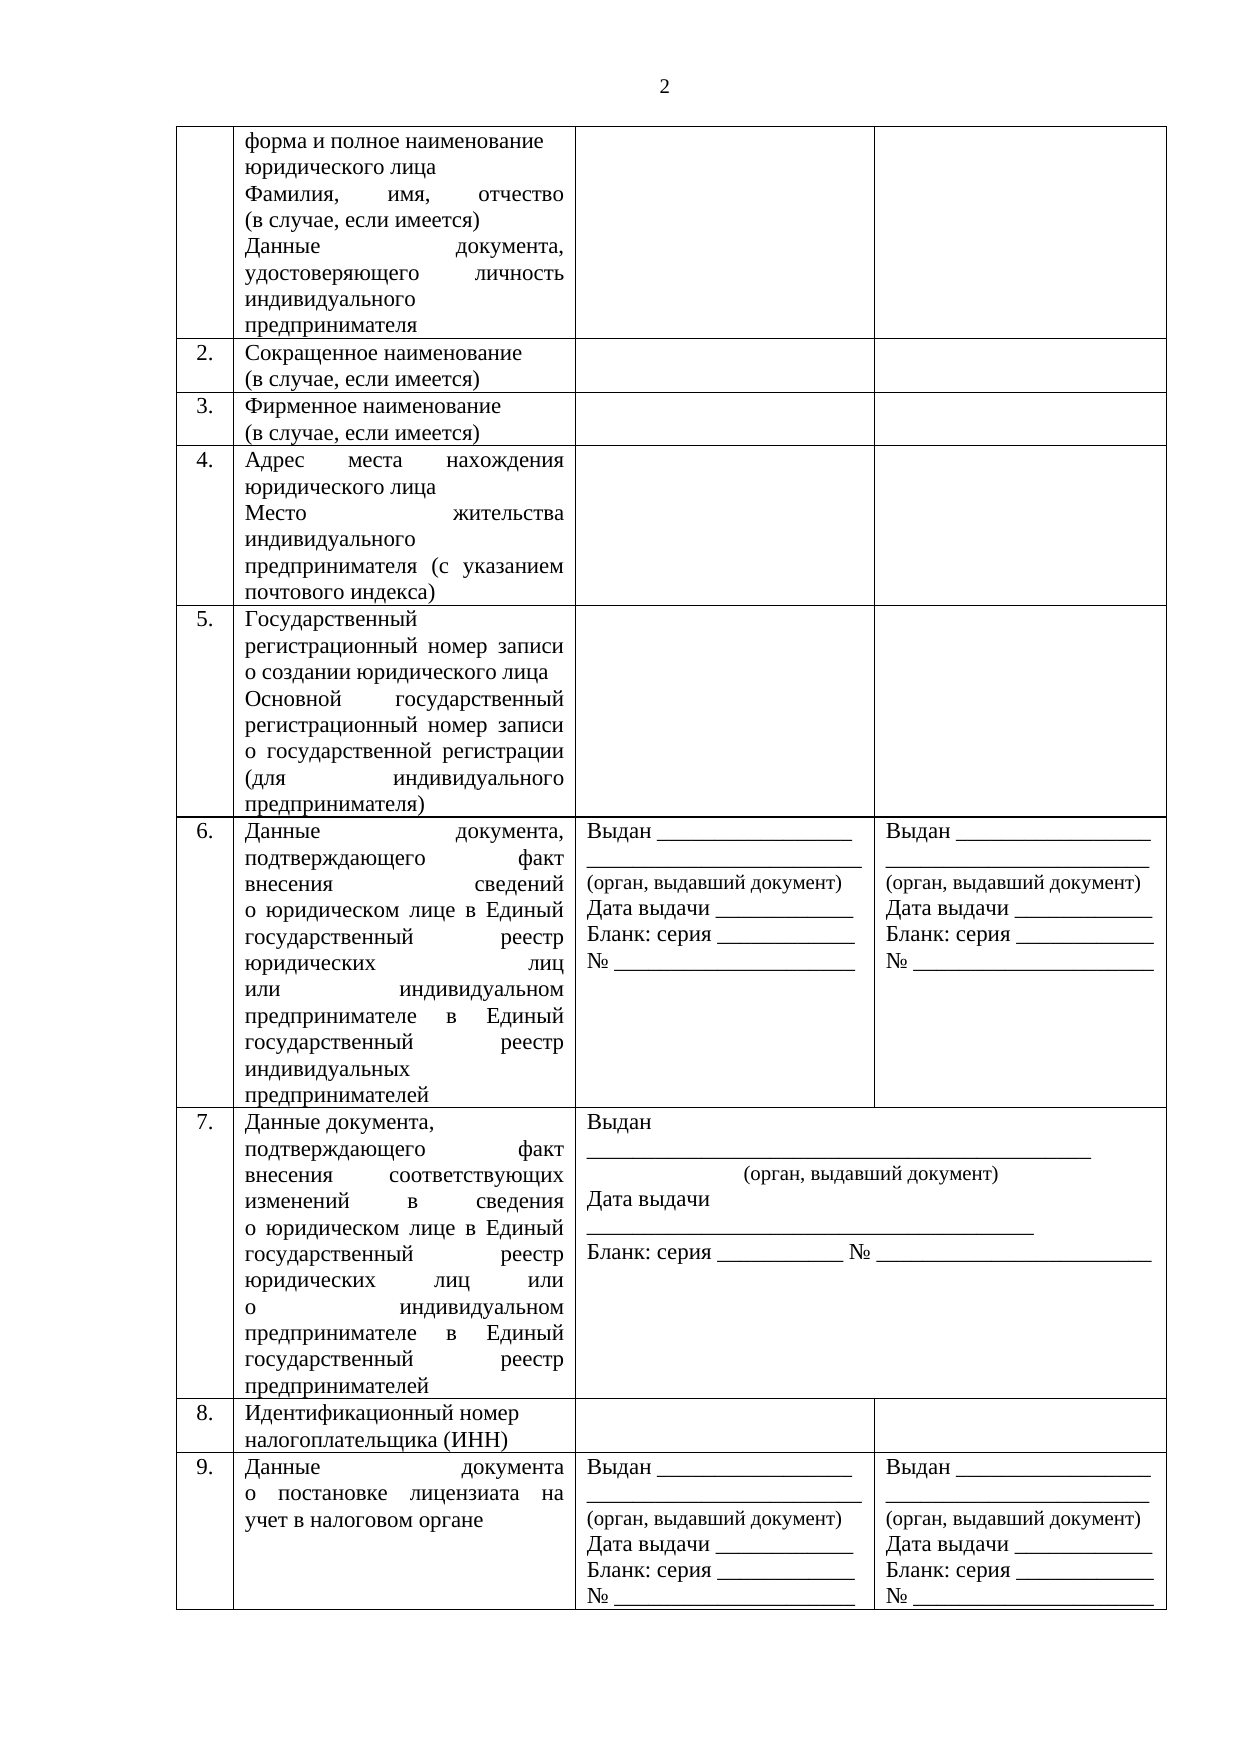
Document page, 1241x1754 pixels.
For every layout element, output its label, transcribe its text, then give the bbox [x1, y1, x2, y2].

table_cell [875, 1453, 1166, 1609]
table_cell 2. [177, 339, 233, 392]
table_cell [576, 606, 874, 816]
table_cell [875, 606, 1166, 816]
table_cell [234, 1453, 575, 1609]
table_cell [875, 339, 1166, 392]
table_cell [576, 1399, 874, 1452]
table_cell [875, 446, 1166, 604]
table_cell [234, 127, 575, 338]
table_cell [875, 1399, 1166, 1452]
table_cell Выдан _________________ ________________________ (орган, выдавший документ) Дата выдачи ____________ Бланк: серия ____________ № _____________________ [576, 818, 874, 1107]
table_cell Государственный регистрационный номер записи о создании юридического лица Основной государственный регистрационный номер записи о государственной регистрации (для индивидуального предпринимателя) [234, 606, 575, 816]
table_cell Фирменное наименование (в случае, если имеется) [234, 393, 575, 445]
table_cell [576, 393, 874, 445]
table_cell Сокращенное наименование (в случае, если имеется) [234, 339, 575, 392]
table_cell Выдан ____________________________________________ (орган, выдавший документ) Дата выдачи _______________________________________ Бланк: серия ___________ № ________________________ [576, 1108, 1166, 1398]
table_cell 6. [177, 818, 233, 1107]
table_cell 7. [177, 1108, 233, 1398]
table_cell 3. [177, 393, 233, 445]
table_cell 5. [177, 606, 233, 816]
table_cell [875, 127, 1166, 338]
table_cell 8. [177, 1399, 233, 1452]
table_cell Данные документа, подтверждающего факт внесения сведений о юридическом лице в Единый государственный реестр юридических лиц или индивидуальном предпринимателе в Единый государственный реестр индивидуальных предпринимателей [234, 818, 575, 1107]
table_cell [875, 393, 1166, 445]
table_cell [576, 446, 874, 604]
table_cell 4. [177, 446, 233, 604]
table_cell 1. [177, 127, 233, 338]
table_cell Выдан _________________ _______________________ (орган, выдавший документ) Дата выдачи ____________ Бланк: серия ____________ № _____________________ [875, 818, 1166, 1107]
table_cell [576, 127, 874, 338]
table_cell Идентификационный номер налогоплательщика (ИНН) [234, 1399, 575, 1452]
table_cell Адрес места нахождения юридического лица Место жительства индивидуального предпринимателя (с указанием почтового индекса) [234, 446, 575, 604]
table_cell Данные документа, подтверждающего факт внесения соответствующих изменений в сведения о юридическом лице в Единый государственный реестр юридических лиц или о индивидуальном предпринимателе в Единый государственный реестр предпринимателей [234, 1108, 575, 1398]
table_cell 9. [177, 1453, 233, 1609]
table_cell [576, 1453, 874, 1609]
table_cell [576, 339, 874, 392]
